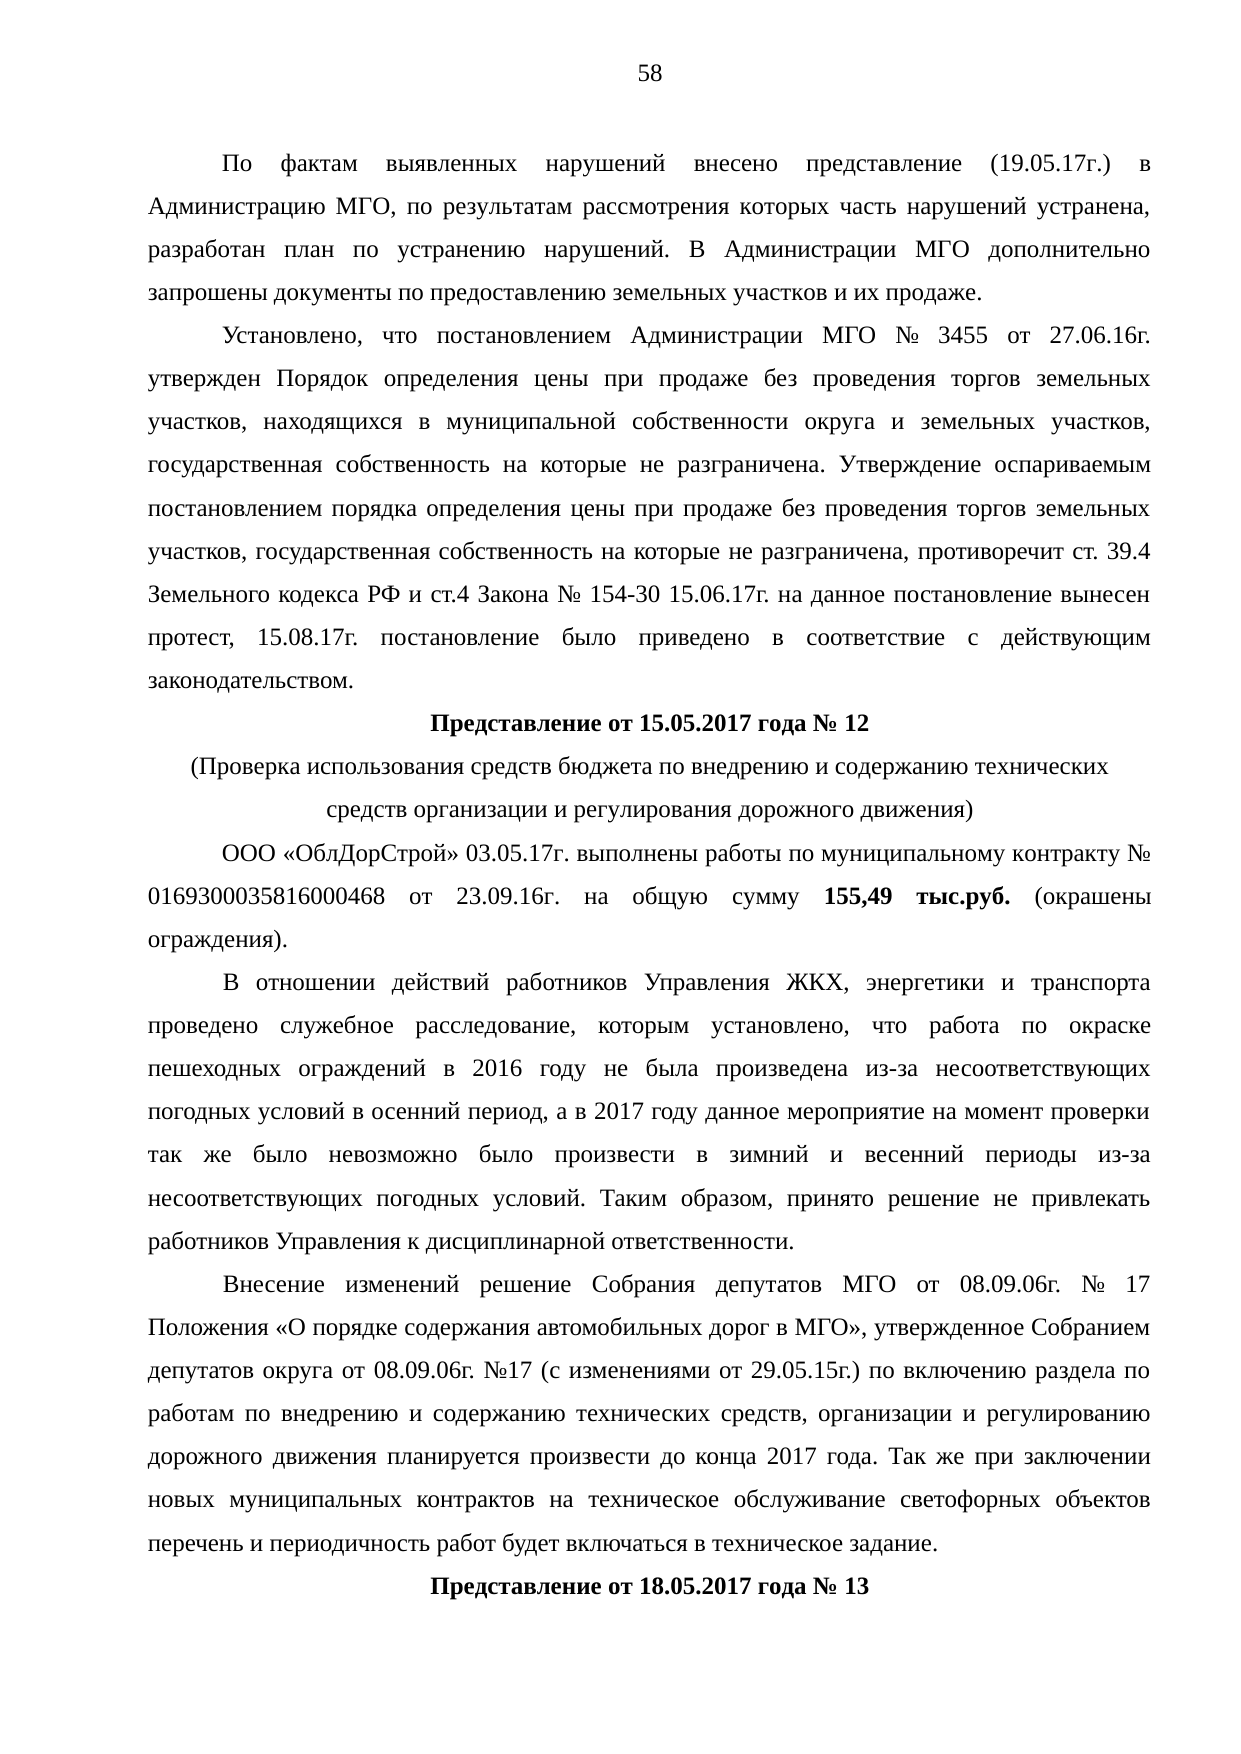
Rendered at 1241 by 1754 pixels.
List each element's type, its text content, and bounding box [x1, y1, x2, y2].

text ООО «ОблДорСтрой» 03.05.17г. выполнены работы по муниципальному контракту № 0169300035816000468 от 23.09.16г. на общую сумму 155,49 тыс.руб. (окрашены ограждения). [148, 838, 1152, 953]
text Представление от 18.05.2017 года № 13 [148, 1571, 1152, 1599]
text Внесение изменений решение Собрания депутатов МГО от 08.09.06г. № 17 Положения «О порядке содержания автомобильных дорог в МГО», утвержденное Собранием депутатов округа от 08.09.06г. №17 (с изменениями от 29.05.15г.) по включению раздела по работам по внедрению и содержанию технических средств, организации и регулированию дорожного движения планируется произвести до конца 2017 года. Так же при заключении новых муниципальных контрактов на техническое обслуживание светофорных объектов перечень и периодичность работ будет включаться в техническое задание. [148, 1269, 1152, 1556]
text Представление от 15.05.2017 года № 12 [148, 708, 1152, 737]
text В отношении действий работников Управления ЖКХ, энергетики и транспорта проведено служебное расследование, которым установлено, что работа по окраске пешеходных ограждений в 2016 году не была произведена из-за несоответствующих погодных условий в осенний период, а в 2017 году данное мероприятие на момент проверки так же было невозможно было произвести в зимний и весенний периоды из-за несоответствующих погодных условий. Таким образом, принято решение не привлекать работников Управления к дисциплинарной ответственности. [148, 967, 1152, 1254]
text Установлено, что постановлением Администрации МГО № 3455 от 27.06.16г. утвержден Порядок определения цены при продаже без проведения торгов земельных участков, находящихся в муниципальной собственности округа и земельных участков, государственная собственность на которые не разграничена. Утверждение оспариваемым постановлением порядка определения цены при продаже без проведения торгов земельных участков, государственная собственность на которые не разграничена, противоречит ст. 39.4 Земельного кодекса РФ и ст.4 Закона № 154-30 15.06.17г. на данное постановление вынесен протест, 15.08.17г. постановление было приведено в соответствие с действующим законодательством. [148, 320, 1152, 694]
text (Проверка использования средств бюджета по внедрению и содержанию технических средств организации и регулирования дорожного движения) [148, 751, 1152, 823]
text По фактам выявленных нарушений внесено представление (19.05.17г.) в Администрацию МГО, по результатам рассмотрения которых часть нарушений устранена, разработан план по устранению нарушений. В Администрации МГО дополнительно запрошены документы по предоставлению земельных участков и их продаже. [148, 148, 1152, 306]
